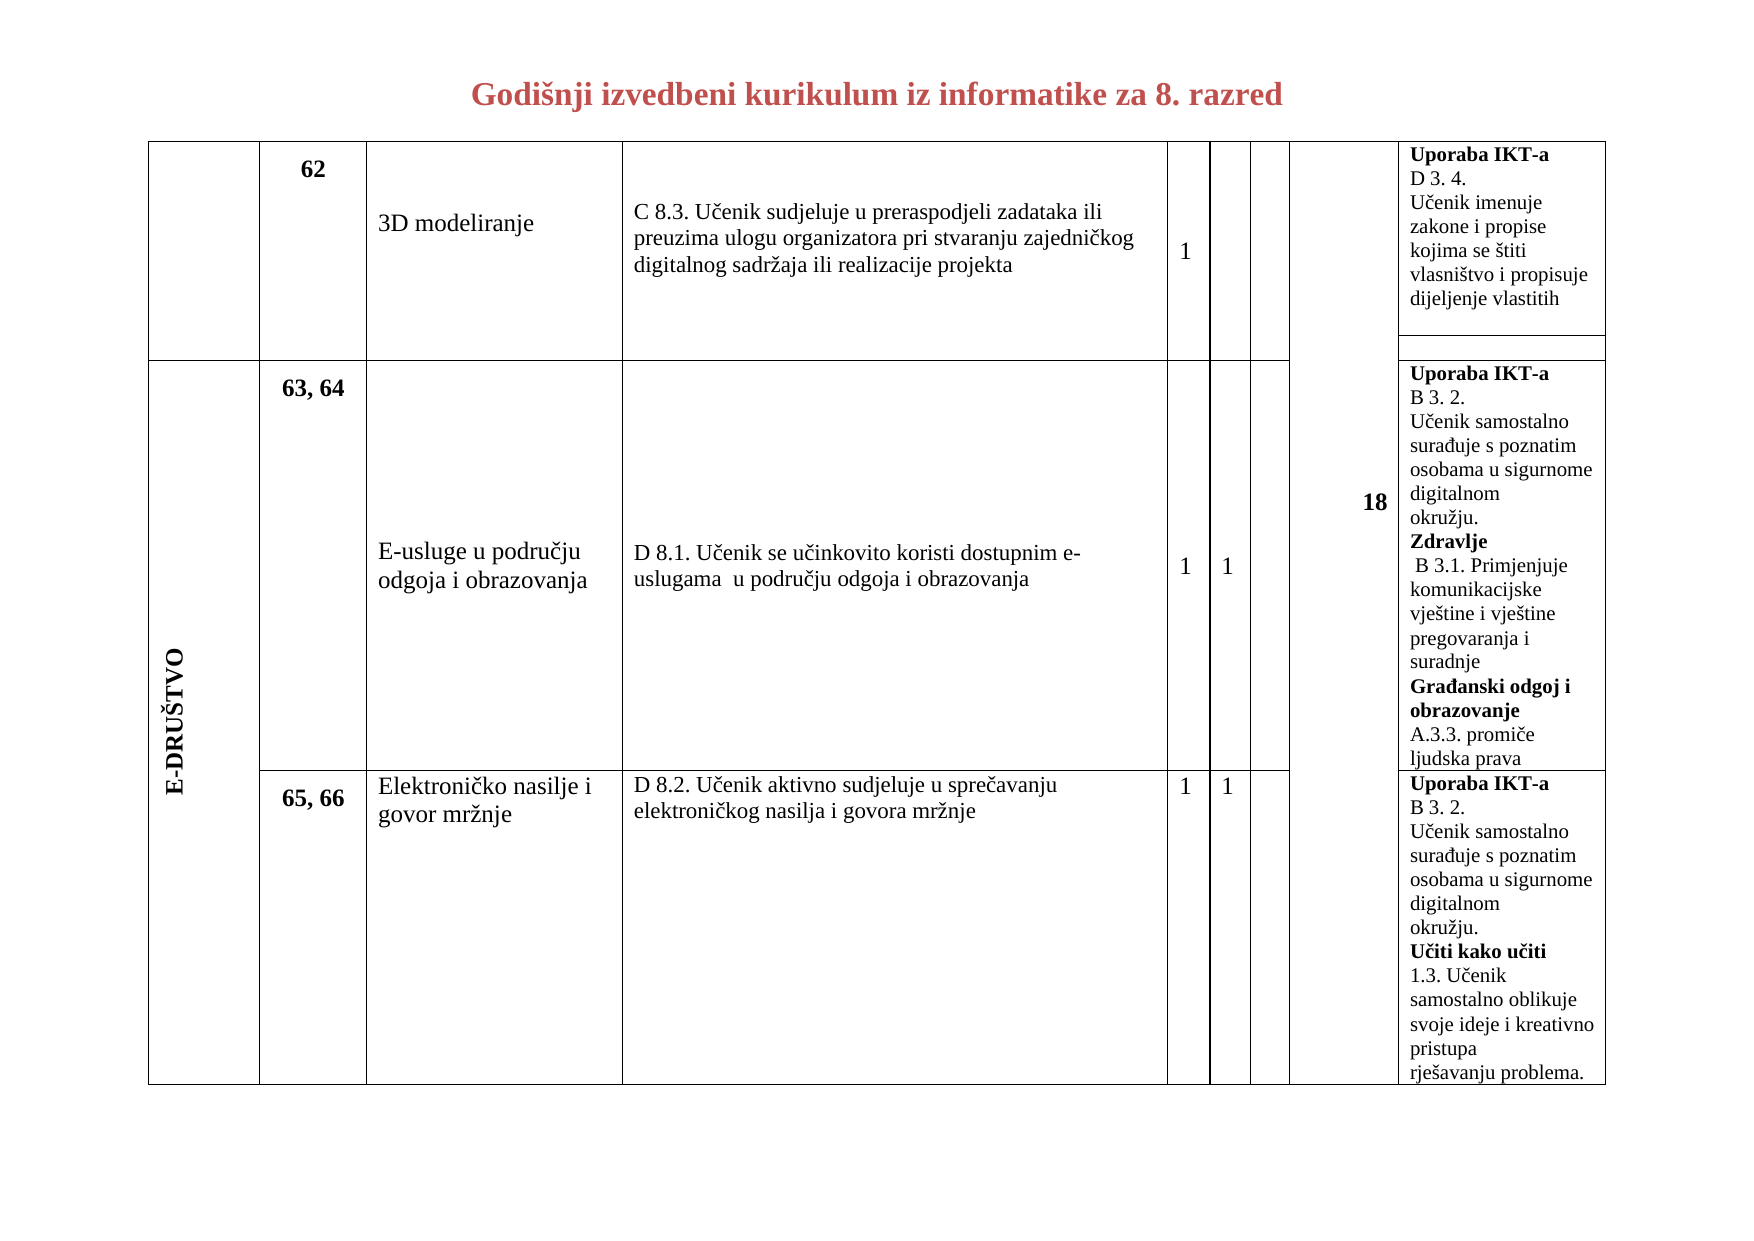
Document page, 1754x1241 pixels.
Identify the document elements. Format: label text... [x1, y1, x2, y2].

table_cell 3D modeliranje [367, 142, 622, 360]
table_cell E-usluge u području odgoja i obrazovanja [367, 361, 622, 770]
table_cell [367, 771, 622, 1084]
table_cell 65, 66 [260, 771, 366, 1084]
table_cell 1 [1211, 771, 1250, 1084]
table_cell [1251, 361, 1289, 770]
table_cell 62 [260, 142, 366, 360]
table_cell E-DRUŠTVO [149, 361, 259, 1084]
table_cell Uporaba IKT-a B 3. 2. Učenik samostalno surađuje s poznatim osobama u sigurnome digitalnom okružju. Zdravlje B 3.1. Primjenjuje komunikacijske vještine i vještine pregovaranja i suradnje Građanski odgoj i obrazovanje A.3.3. promiče ljudska prava [1399, 361, 1605, 770]
table_cell 63, 64 [260, 361, 366, 770]
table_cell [623, 771, 1167, 1084]
table_cell Uporaba IKT-a D 3. 4. Učenik imenuje zakone i propise kojima se štiti vlasništvo i propisuje dijeljenje vlastitih [1399, 142, 1605, 334]
table_cell [1251, 771, 1289, 1084]
table_cell 1 [1168, 771, 1209, 1084]
table_cell [1251, 142, 1289, 360]
table_cell 1 [1211, 361, 1250, 770]
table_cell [623, 142, 1167, 360]
table_cell [1211, 142, 1250, 360]
table_cell D 8.1. Učenik se učinkovito koristi dostupnim e- uslugama u području odgoja i obrazovanja [623, 361, 1167, 770]
table_cell [1399, 336, 1605, 360]
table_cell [1399, 771, 1605, 1084]
table_cell 1 [1168, 361, 1209, 770]
table_cell 1 [1168, 142, 1209, 360]
